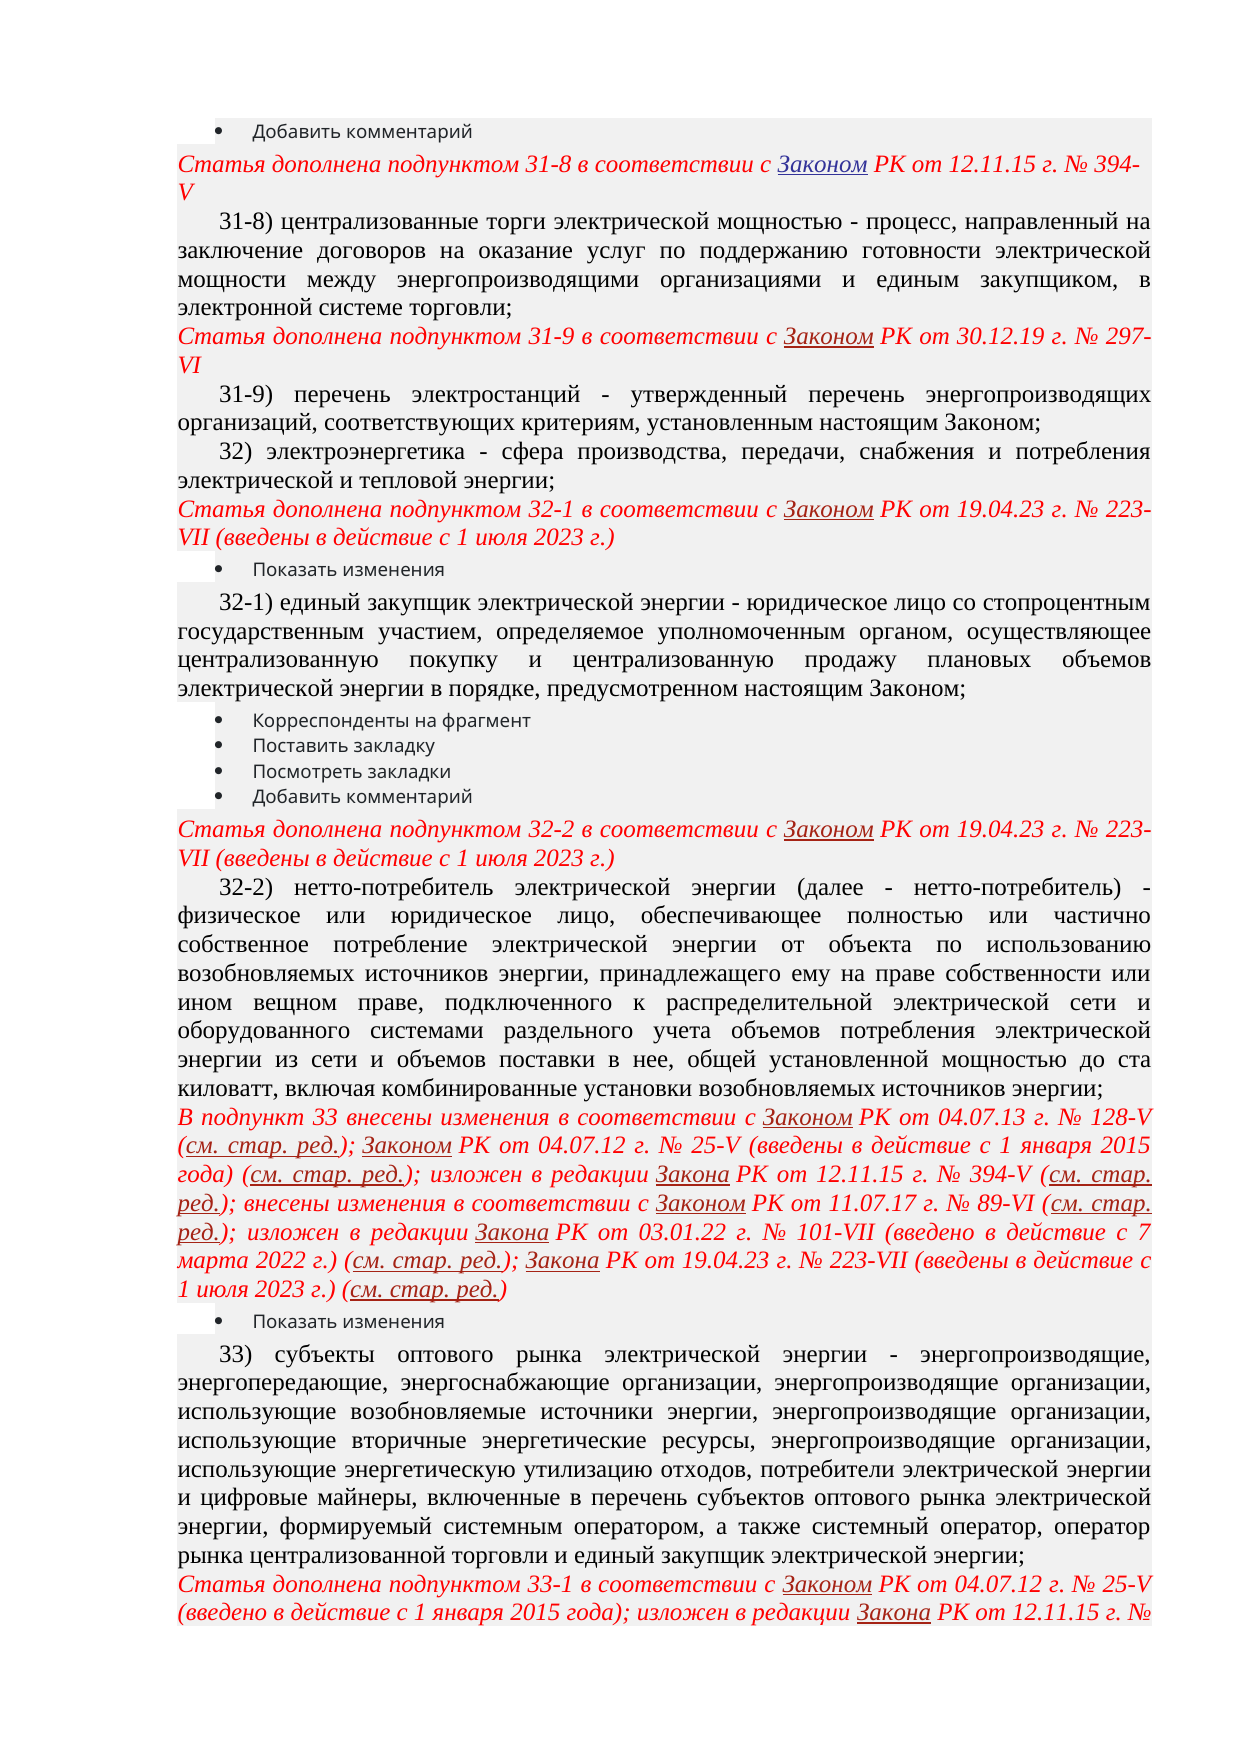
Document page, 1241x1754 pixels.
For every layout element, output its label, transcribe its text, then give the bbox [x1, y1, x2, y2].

text Статья дополнена подпунктом 32-1 в соответствии с Законом РК от 19.04.23 г. № 223-VII (введены в действие с 1 июля 2023 г.) [177, 494, 1152, 551]
list Добавить комментарий [215, 118, 1152, 144]
list Поставить закладку [215, 733, 1152, 758]
text 31-8) централизованные торги электрической мощностью - процесс, направленный на заключение договоров на оказание услуг по поддержанию готовности электрической мощности между энергопроизводящими организациями и единым закупщиком, в электронной системе торговли; [177, 206, 1152, 321]
text 33) субъекты оптового рынка электрической энергии - энергопроизводящие, энергопередающие, энергоснабжающие организации, энергопроизводящие организации, использующие возобновляемые источники энергии, энергопроизводящие организации, использующие вторичные энергетические ресурсы, энергопроизводящие организации, использующие энергетическую утилизацию отходов, потребители электрической энергии и цифровые майнеры, включенные в перечень субъектов оптового рынка электрической энергии, формируемый системным оператором, а также системный оператор, оператор рынка централизованной торговли и единый закупщик электрической энергии; [177, 1339, 1152, 1569]
text Статья дополнена подпунктом 31-8 в соответствии с Законом РК от 12.11.15 г. № 394-V [177, 149, 1152, 206]
list Корреспонденты на фрагмент [215, 707, 1152, 733]
text 32-1) единый закупщик электрической энергии - юридическое лицо со стопроцентным государственным участием, определяемое уполномоченным органом, осуществляющее централизованную покупку и централизованную продажу плановых объемов электрической энергии в порядке, предусмотренном настоящим Законом; [177, 587, 1152, 702]
list Посмотреть закладки [215, 758, 1152, 784]
text 32) электроэнергетика - сфера производства, передачи, снабжения и потребления электрической и тепловой энергии; [177, 436, 1152, 494]
text 32-2) нетто-потребитель электрической энергии (далее - нетто-потребитель) - физическое или юридическое лицо, обеспечивающее полностью или частично собственное потребление электрической энергии от объекта по использованию возобновляемых источников энергии, принадлежащего ему на праве собственности или ином вещном праве, подключенного к распределительной электрической сети и оборудованного системами раздельного учета объемов потребления электрической энергии из сети и объемов поставки в нее, общей установленной мощностью до ста киловатт, включая комбинированные установки возобновляемых источников энергии; [177, 872, 1152, 1102]
list Показать изменения [215, 556, 1152, 582]
text Статья дополнена подпунктом 32-2 в соответствии с Законом РК от 19.04.23 г. № 223-VII (введены в действие с 1 июля 2023 г.) [177, 814, 1152, 872]
text 31-9) перечень электростанций - утвержденный перечень энергопроизводящих организаций, соответствующих критериям, установленным настоящим Законом; [177, 379, 1152, 436]
list Показать изменения [215, 1308, 1152, 1334]
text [177, 1569, 1152, 1626]
list Добавить комментарий [215, 784, 1152, 809]
text В подпункт 33 внесены изменения в соответствии с Законом РК от 04.07.13 г. № 128-V (см. стар. ред.); Законом РК от 04.07.12 г. № 25-V (введены в действие с 1 января 2015 года) (см. стар. ред.); изложен в редакции Закона РК от 12.11.15 г. № 394-V (см. стар. ред.); внесены изменения в соответствии с Законом РК от 11.07.17 г. № 89-VI (см. стар. ред.); изложен в редакции Закона РК от 03.01.22 г. № 101-VII (введено в действие с 7 марта 2022 г.) (см. стар. ред.); Закона РК от 19.04.23 г. № 223-VII (введены в действие с 1 июля 2023 г.) (см. стар. ред.) [177, 1102, 1152, 1303]
text Статья дополнена подпунктом 31-9 в соответствии с Законом РК от 30.12.19 г. № 297-VI [177, 321, 1152, 379]
